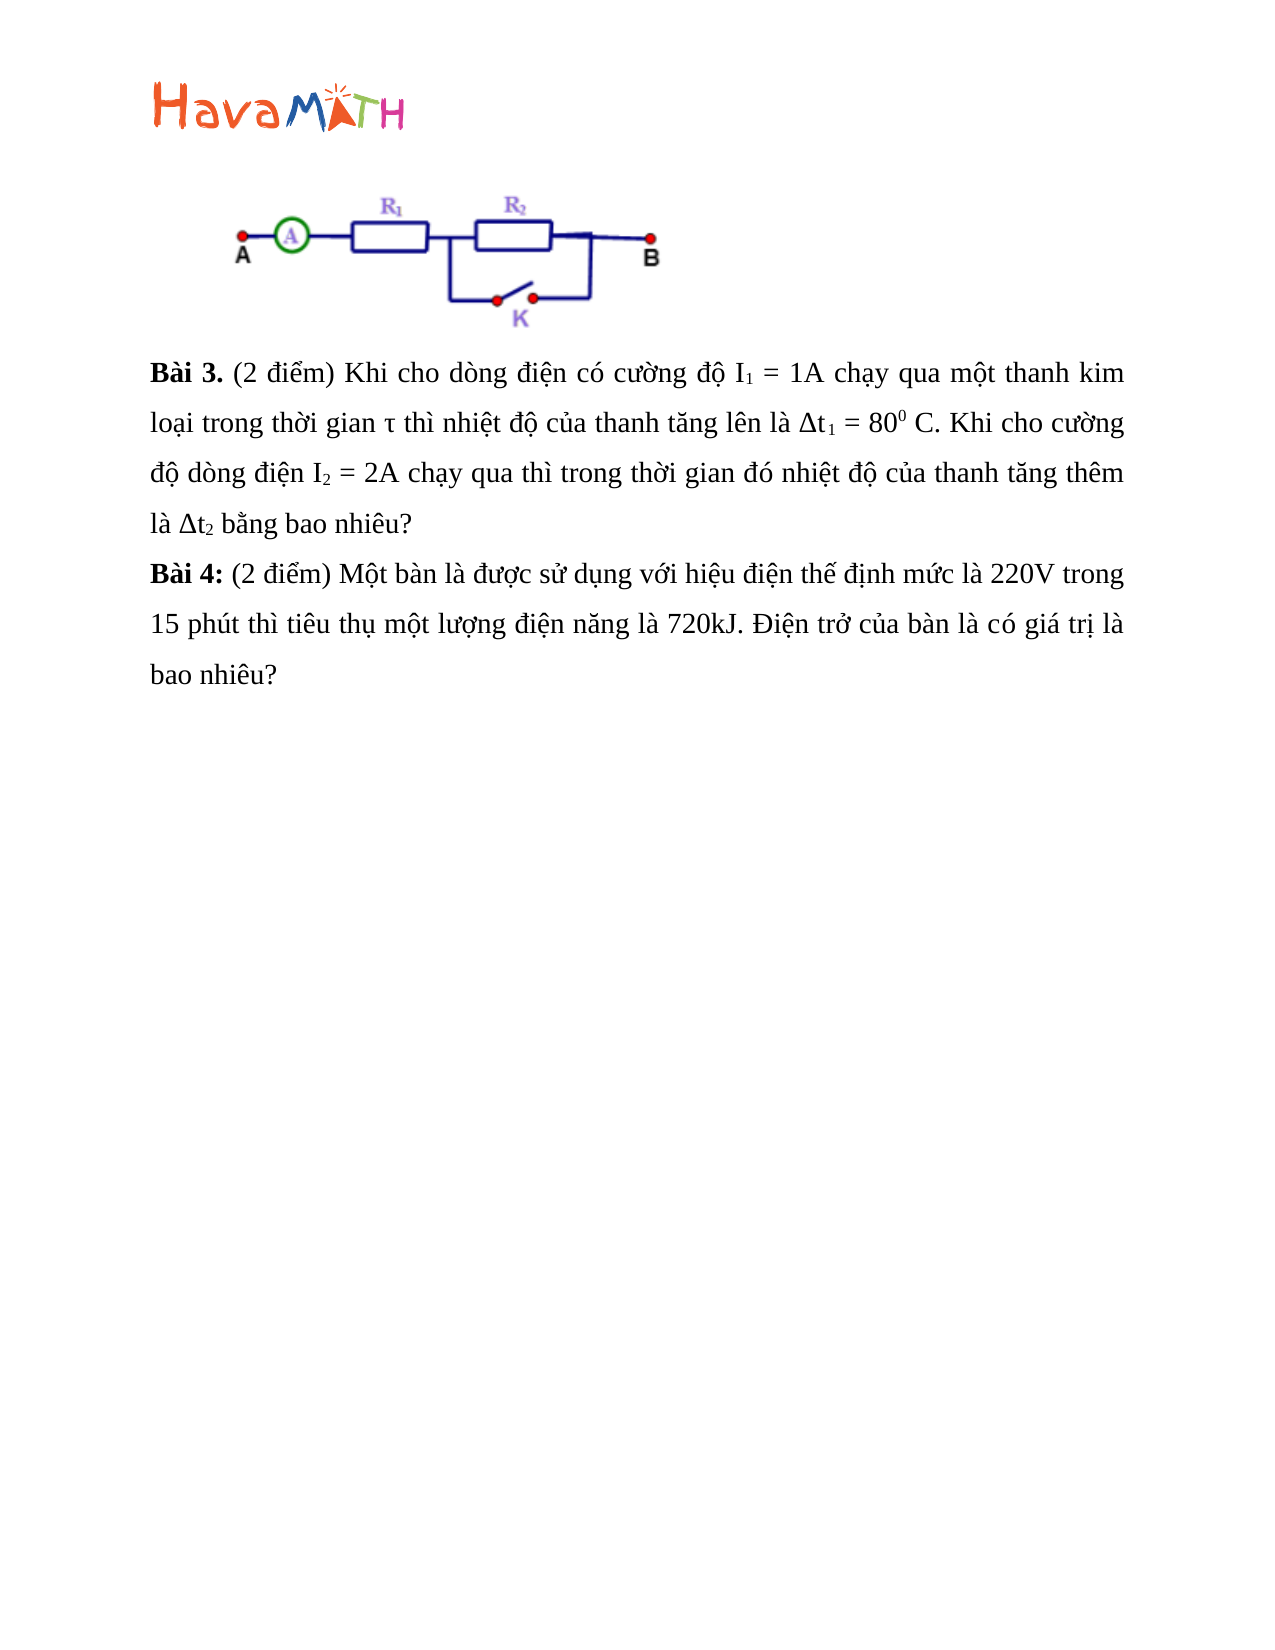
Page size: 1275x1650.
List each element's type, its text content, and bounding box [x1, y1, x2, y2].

text Bài 3. (2 điểm) Khi cho dòng điện có cường độ I1 = 1A chạy qua một thanh kim loại trong thời gian τ thì nhiệt độ của thanh tăng lên là Δt1 = 800 C. Khi cho cường độ dòng điện I2 = 2A chạy qua thì trong thời gian đó nhiệt độ của thanh tăng thêm là Δt2 bằng bao nhiêu? [150, 355, 1125, 539]
picture [150, 75, 406, 150]
text Bài 4: (2 điểm) Một bàn là được sử dụng với hiệu điện thế định mức là 220V trong 15 phút thì tiêu thụ một lượng điện năng là 720kJ. Điện trở của bàn là có giá trị là bao nhiêu? [150, 556, 1125, 690]
picture [225, 183, 671, 339]
